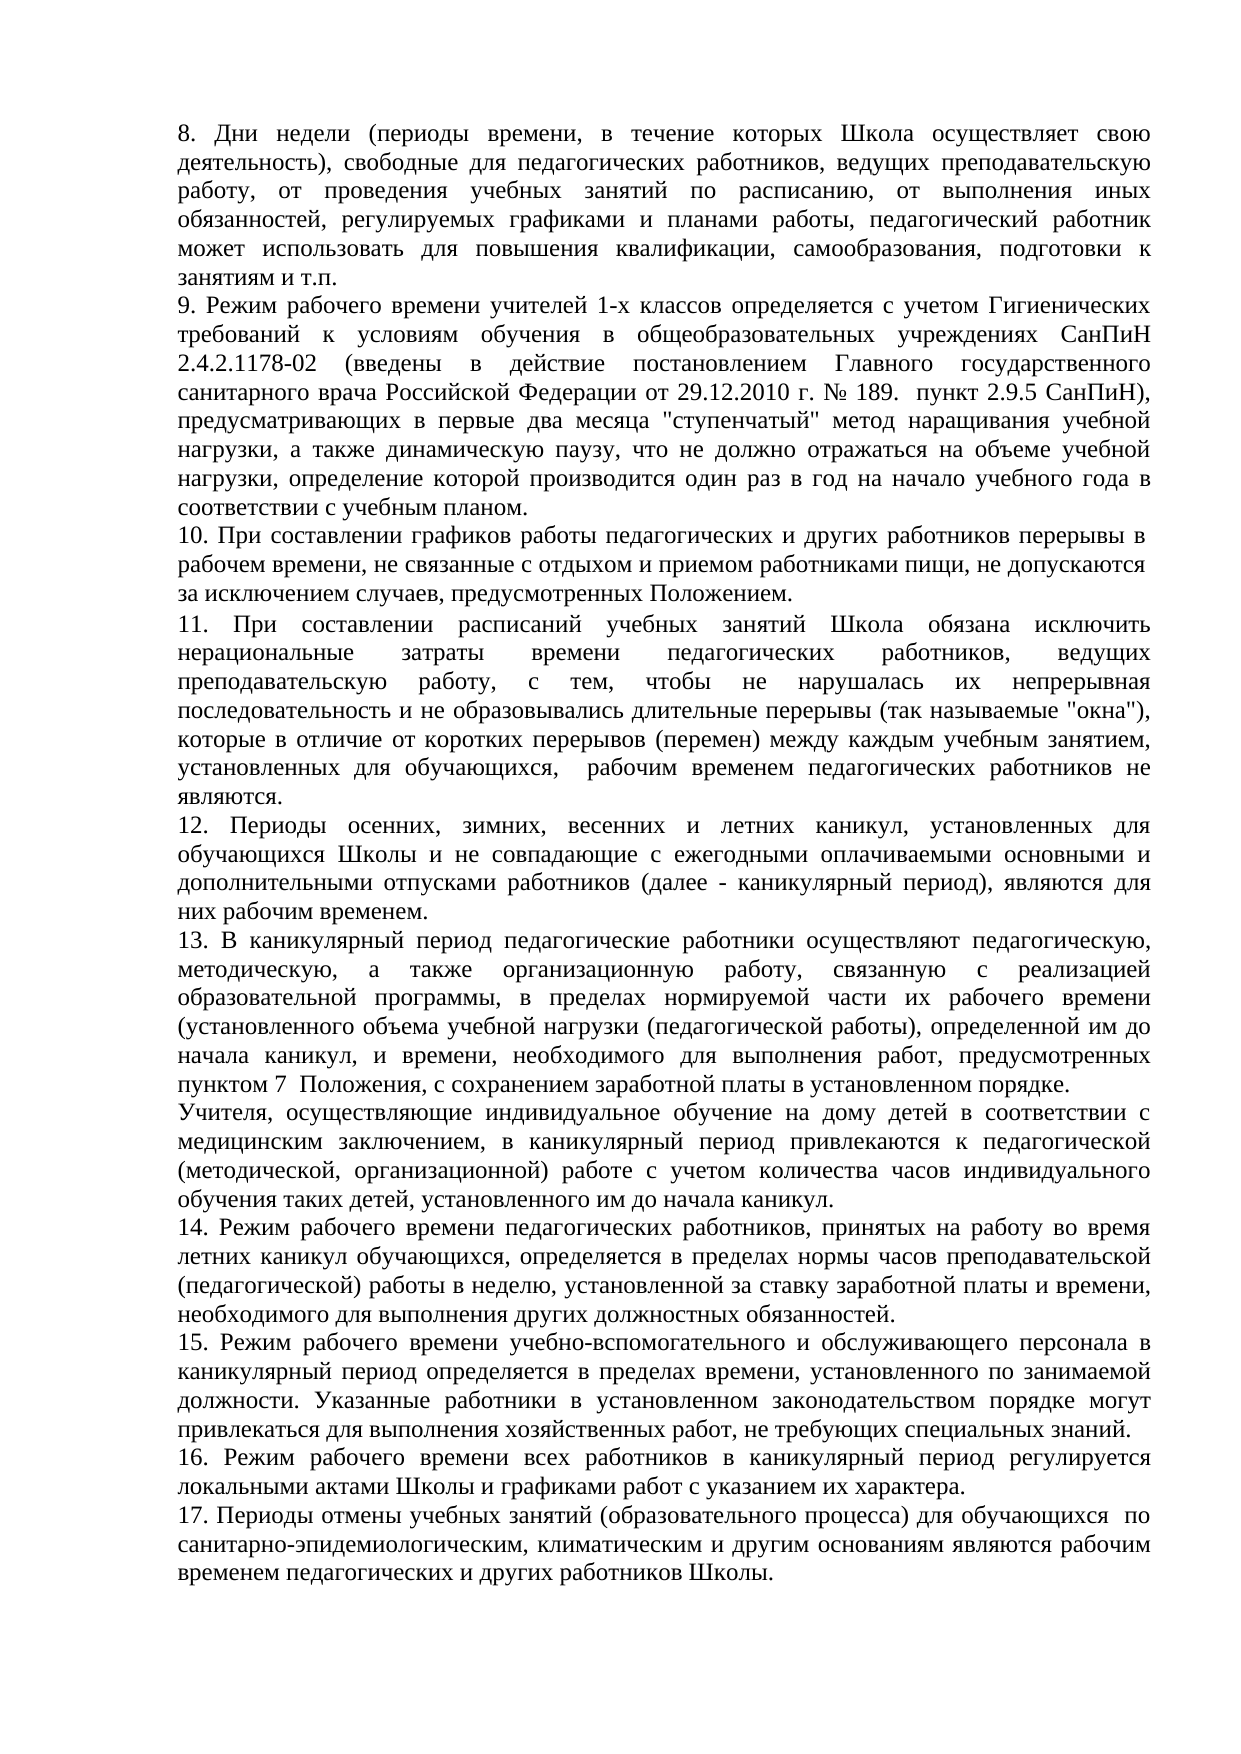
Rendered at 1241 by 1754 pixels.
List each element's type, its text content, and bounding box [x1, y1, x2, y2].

text 13. В каникулярный период педагогические работники осуществляют педагогическую, методическую, а также организационную работу, связанную с реализацией образовательной программы, в пределах нормируемой части их рабочего времени (установленного объема учебной нагрузки (педагогической работы), определенной им до начала каникул, и времени, необходимого для выполнения работ, предусмотренных пунктом 7 Положения, с сохранением заработной платы в установленном порядке. [177, 925, 1152, 1097]
text 12. Периоды осенних, зимних, весенних и летних каникул, установленных для обучающихся Школы и не совпадающие с ежегодными оплачиваемыми основными и дополнительными отпусками работников (далее - каникулярный период), являются для них рабочим временем. [177, 810, 1152, 925]
text 11. При составлении расписаний учебных занятий Школа обязана исключить нерациональные затраты времени педагогических работников, ведущих преподавательскую работу, с тем, чтобы не нарушалась их непрерывная последовательность и не образовывались длительные перерывы (так называемые "окна"), которые в отличие от коротких перерывов (перемен) между каждым учебным занятием, установленных для обучающихся, рабочим временем педагогических работников не являются. [177, 609, 1152, 810]
text 9. Режим рабочего времени учителей 1-х классов определяется с учетом Гигиенических требований к условиям обучения в общеобразовательных учреждениях СанПиН 2.4.2.1178-02 (введены в действие постановлением Главного государственного санитарного врача Российской Федерации от 29.12.2010 г. № 189. пункт 2.9.5 СанПиН), предусматривающих в первые два месяца "ступенчатый" метод наращивания учебной нагрузки, а также динамическую паузу, что не должно отражаться на объеме учебной нагрузки, определение которой производится один раз в год на начало учебного года в соответствии с учебным планом. [177, 291, 1152, 521]
text 16. Режим рабочего времени всех работников в каникулярный период регулируется локальными актами Школы и графиками работ с указанием их характера. [177, 1442, 1152, 1500]
text 10. При составлении графиков работы педагогических и других работников перерывы в рабочем времени, не связанные с отдыхом и приемом работниками пищи, не допускаются за исключением случаев, предусмотренных Положением. [177, 521, 1146, 607]
text 15. Режим рабочего времени учебно-вспомогательного и обслуживающего персонала в каникулярный период определяется в пределах времени, установленного по занимаемой должности. Указанные работники в установленном законодательством порядке могут привлекаться для выполнения хозяйственных работ, не требующих специальных знаний. [177, 1327, 1152, 1442]
text 8. Дни недели (периоды времени, в течение которых Школа осуществляет свою деятельность), свободные для педагогических работников, ведущих преподавательскую работу, от проведения учебных занятий по расписанию, от выполнения иных обязанностей, регулируемых графиками и планами работы, педагогический работник может использовать для повышения квалификации, самообразования, подготовки к занятиям и т.п. [177, 118, 1152, 291]
text 14. Режим рабочего времени педагогических работников, принятых на работу во время летних каникул обучающихся, определяется в пределах нормы часов преподавательской (педагогической) работы в неделю, установленной за ставку заработной платы и времени, необходимого для выполнения других должностных обязанностей. [177, 1212, 1152, 1327]
text Учителя, осуществляющие индивидуальное обучение на дому детей в соответствии с медицинским заключением, в каникулярный период привлекаются к педагогической (методической, организационной) работе с учетом количества часов индивидуального обучения таких детей, установленного им до начала каникул. [177, 1097, 1152, 1212]
text 17. Периоды отмены учебных занятий (образовательного процесса) для обучающихся по санитарно-эпидемиологическим, климатическим и другим основаниям являются рабочим временем педагогических и других работников Школы. [177, 1500, 1152, 1586]
